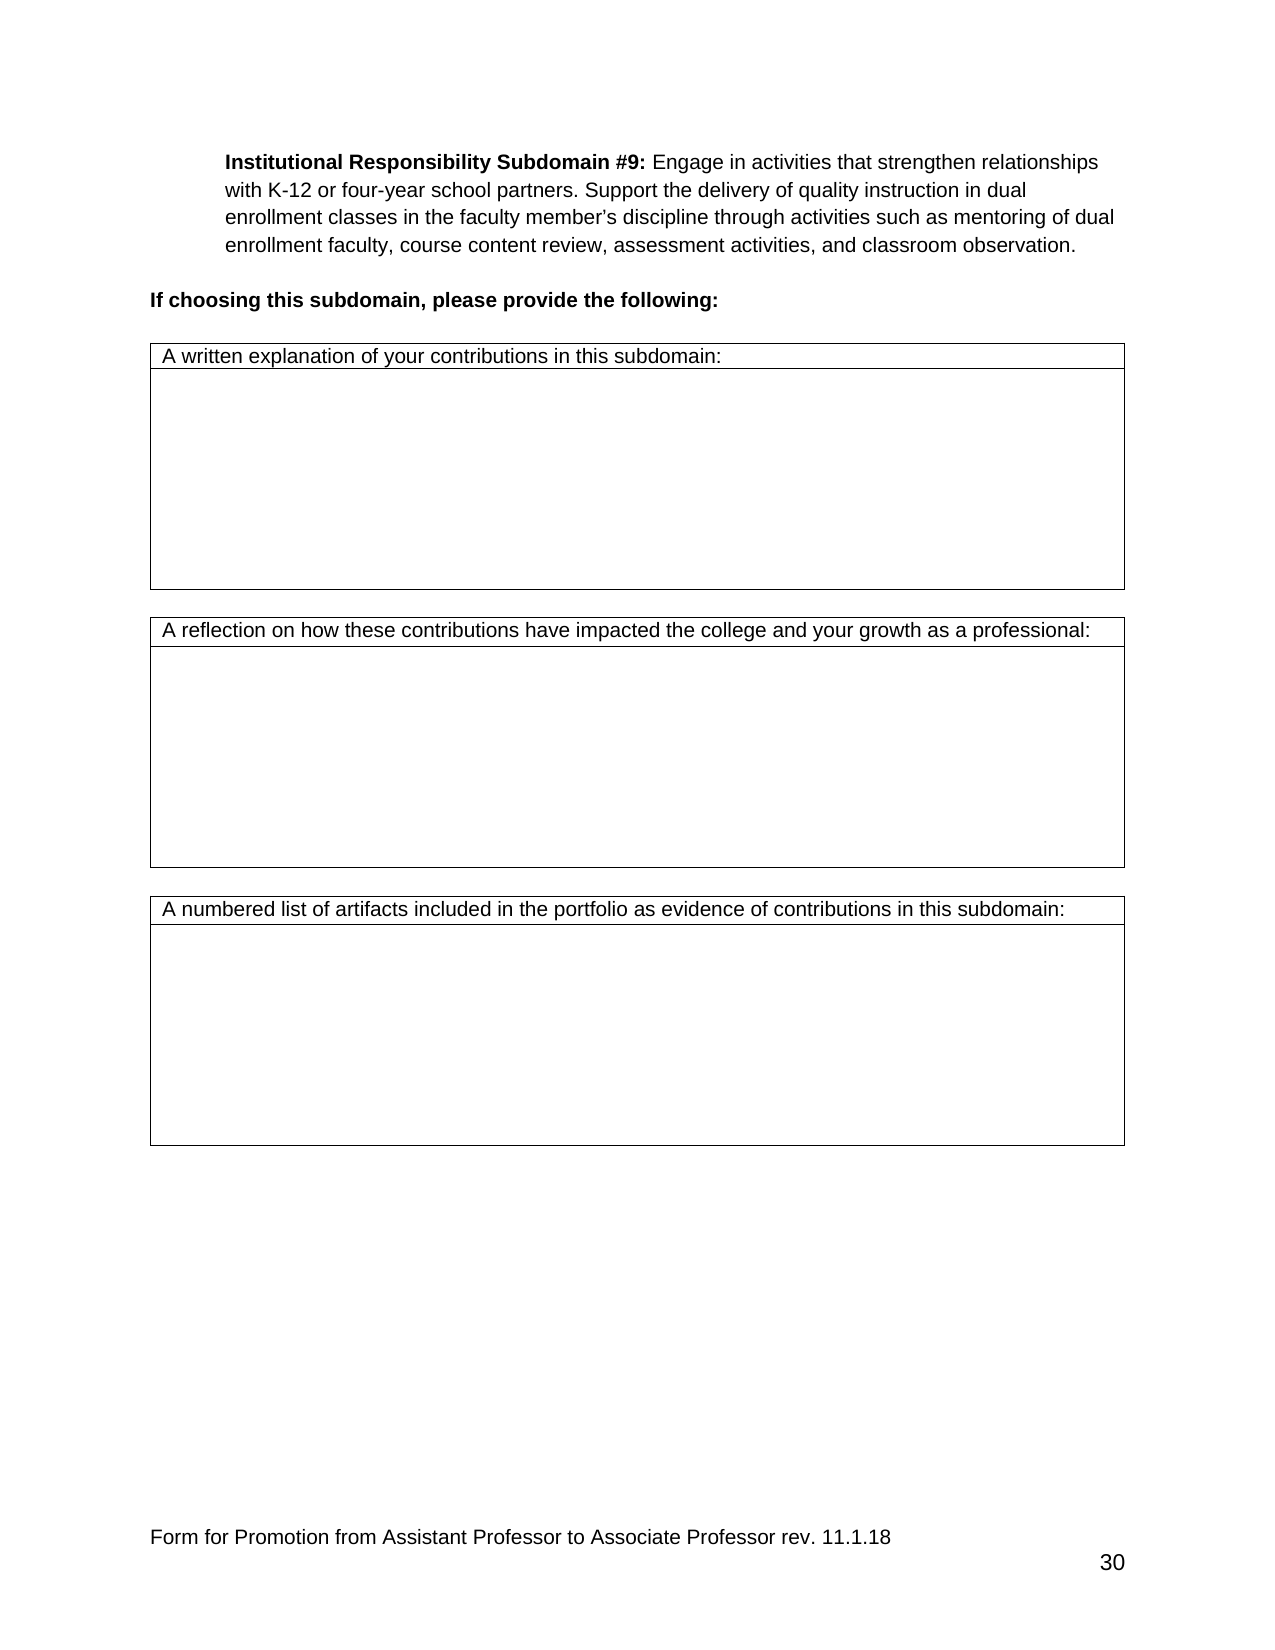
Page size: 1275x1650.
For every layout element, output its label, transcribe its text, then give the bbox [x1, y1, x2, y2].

table_cell [151, 647, 1124, 867]
table_header A numbered list of artifacts included in the portfolio as evidence of contributions in this subdomain: [151, 897, 1124, 924]
table_header A written explanation of your contributions in this subdomain: [151, 344, 1124, 367]
table_header A reflection on how these contributions have impacted the college and your growth as a professional: [151, 618, 1124, 646]
text Institutional Responsibility Subdomain #9: Engage in activities that strengthen relationships with K-12 or four-year school partners. Support the delivery of quality instruction in dual enrollment classes in the faculty member’s discipline through activities such as mentoring of dual enrollment faculty, course content review, assessment activities, and classroom observation. [225, 150, 1125, 256]
table_cell [151, 925, 1124, 1145]
text If choosing this subdomain, please provide the following: [150, 287, 1125, 311]
table_cell [151, 369, 1124, 588]
